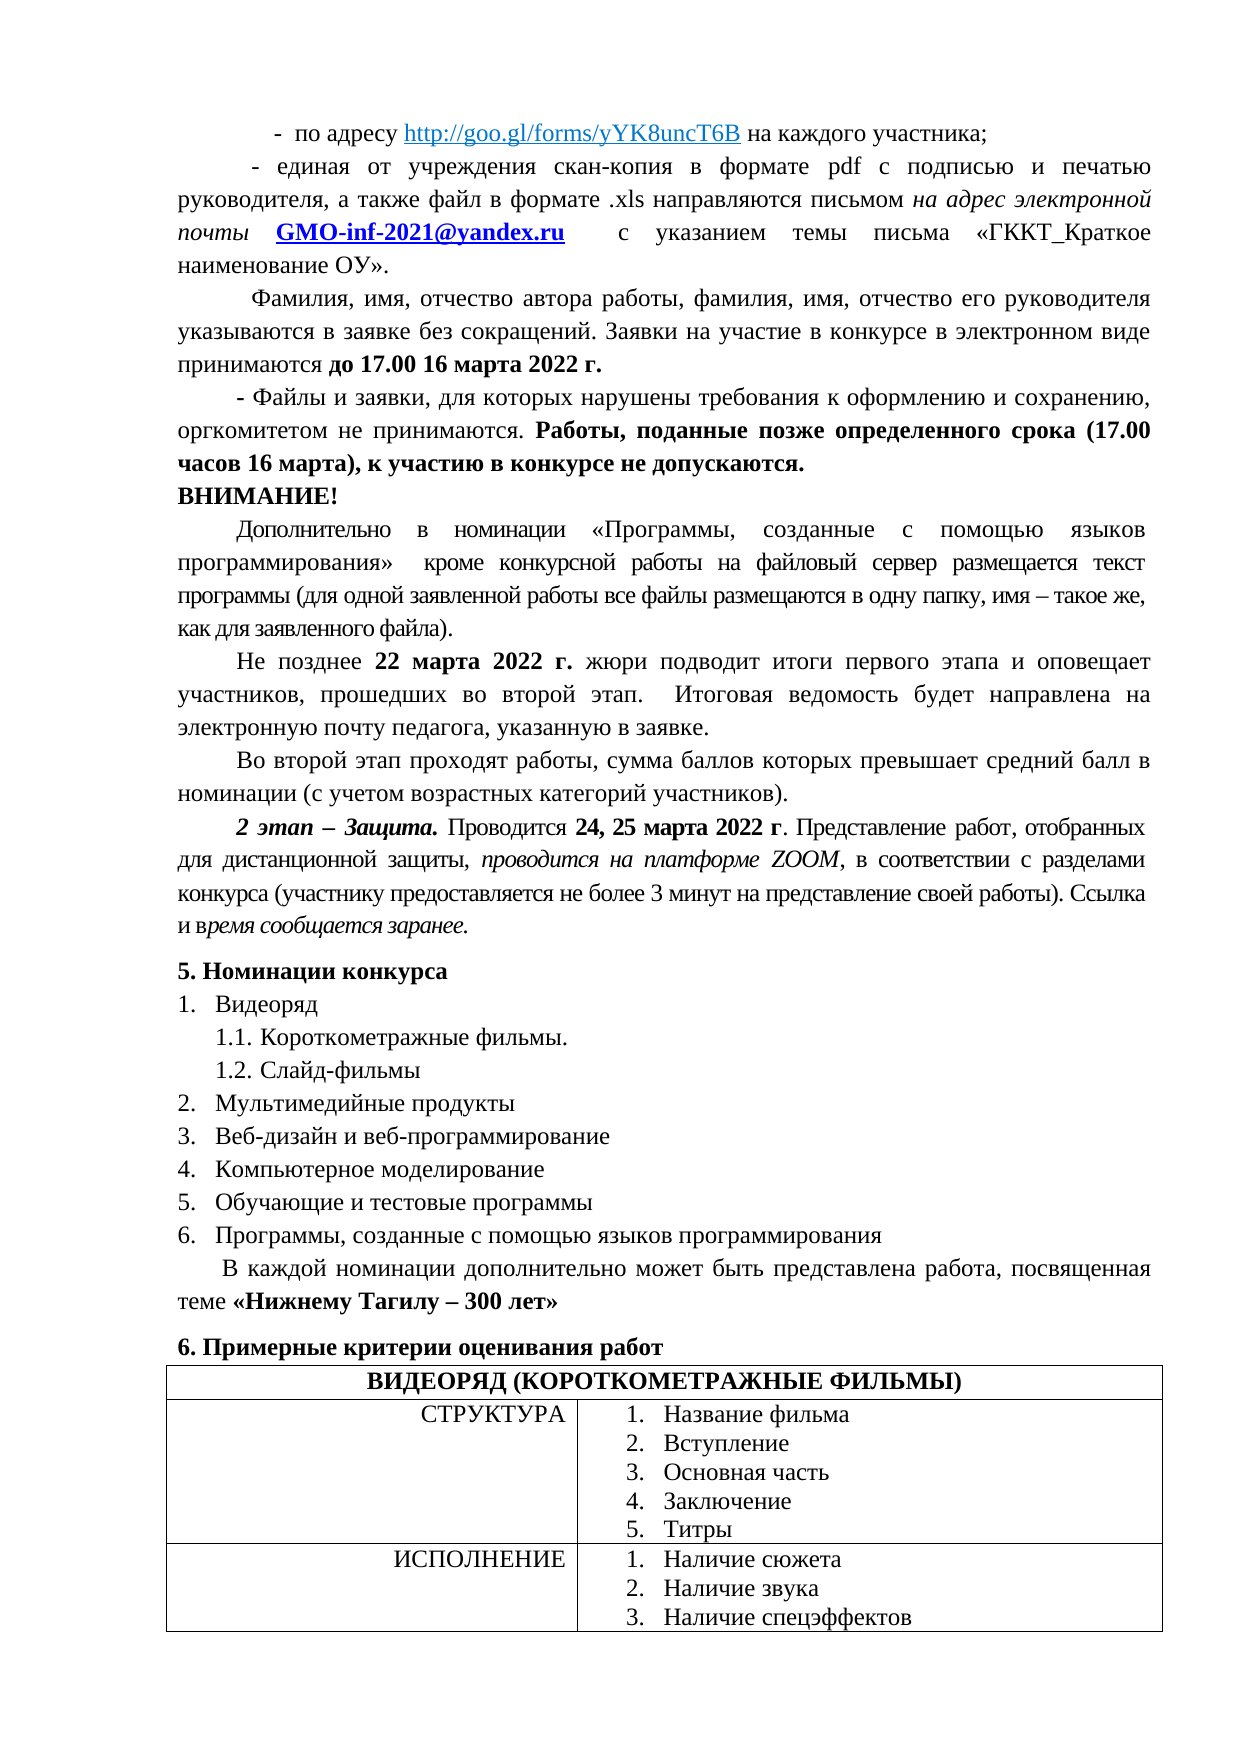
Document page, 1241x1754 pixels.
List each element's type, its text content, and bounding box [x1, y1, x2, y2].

list Веб-дизайн и веб-программирование [177, 1121, 1152, 1150]
list Компьютерное моделирование [177, 1154, 1152, 1183]
list Обучающие и тестовые программы [177, 1187, 1152, 1216]
text Не позднее 22 марта 2022 г. жюри подводит итоги первого этапа и оповещает участников, прошедших во второй этап. Итоговая ведомость будет направлена на электронную почту педагога, указанную в заявке. [177, 646, 1152, 741]
list Мультимедийные продукты [177, 1088, 1152, 1117]
list Программы, созданные с помощью языков программирования [177, 1220, 1152, 1249]
text 6. Примерные критерии оценивания работ [177, 1332, 1152, 1361]
text Во второй этап проходят работы, сумма баллов которых превышает средний балл в номинации (с учетом возрастных категорий участников). [177, 746, 1152, 807]
list Слайд-фильмы [215, 1055, 1152, 1084]
text ВНИМАНИЕ! [177, 481, 1152, 510]
table_header ВИДЕОРЯД (КОРОТКОМЕТРАЖНЫЕ ФИЛЬМЫ) [167, 1366, 1162, 1398]
table_cell ИСПОЛНЕНИЕ [167, 1544, 577, 1631]
table_cell СТРУКТУРА [167, 1400, 577, 1543]
list Короткометражные фильмы. [215, 1022, 1152, 1051]
text В каждой номинации дополнительно может быть представлена работа, посвященная теме «Нижнему Тагилу – 300 лет» [177, 1253, 1152, 1315]
table_cell Название фильма Вступление Основная часть Заключение Титры [578, 1400, 1162, 1543]
text 2 этап – Защита. Проводится 24, 25 марта 2022 г. Представление работ, отобранных для дистанционной защиты, проводится на платформе ZOOM, в соответствии с разделами конкурса (участнику предоставляется не более 3 минут на представление своей работы). Ссылка и время сообщается заранее. [177, 812, 1146, 939]
text - единая от учреждения скан-копия в формате pdf с подписью и печатью руководителя, а также файл в формате .xls направляются письмом на адрес электронной почты GMO-inf-2021@yandex.ru с указанием темы письма «ГККТ_Краткое наименование ОУ». [177, 151, 1152, 279]
text - по адресу http://goo.gl/forms/yYK8uncT6B на каждого участника; [741, 118, 1152, 147]
list Дополнительно в номинации «Программы, созданные с помощью языков программирования» кроме конкурсной работы на файловый сервер размещается текст программы (для одной заявленной работы все файлы размещаются в одну папку, имя – такое же, как для заявленного файла). [177, 514, 1146, 642]
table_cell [578, 1544, 1162, 1631]
list Видеоряд [177, 989, 1152, 1018]
text 5. Номинации конкурса [177, 956, 1152, 985]
text - Файлы и заявки, для которых нарушены требования к оформлению и сохранению, оргкомитетом не принимаются. Работы, поданные позже определенного срока (17.00 часов 16 марта), к участию в конкурсе не допускаются. [177, 382, 1152, 477]
text Фамилия, имя, отчество автора работы, фамилия, имя, отчество его руководителя указываются в заявке без сокращений. Заявки на участие в конкурсе в электронном виде принимаются до 17.00 16 марта 2022 г. [177, 283, 1152, 378]
